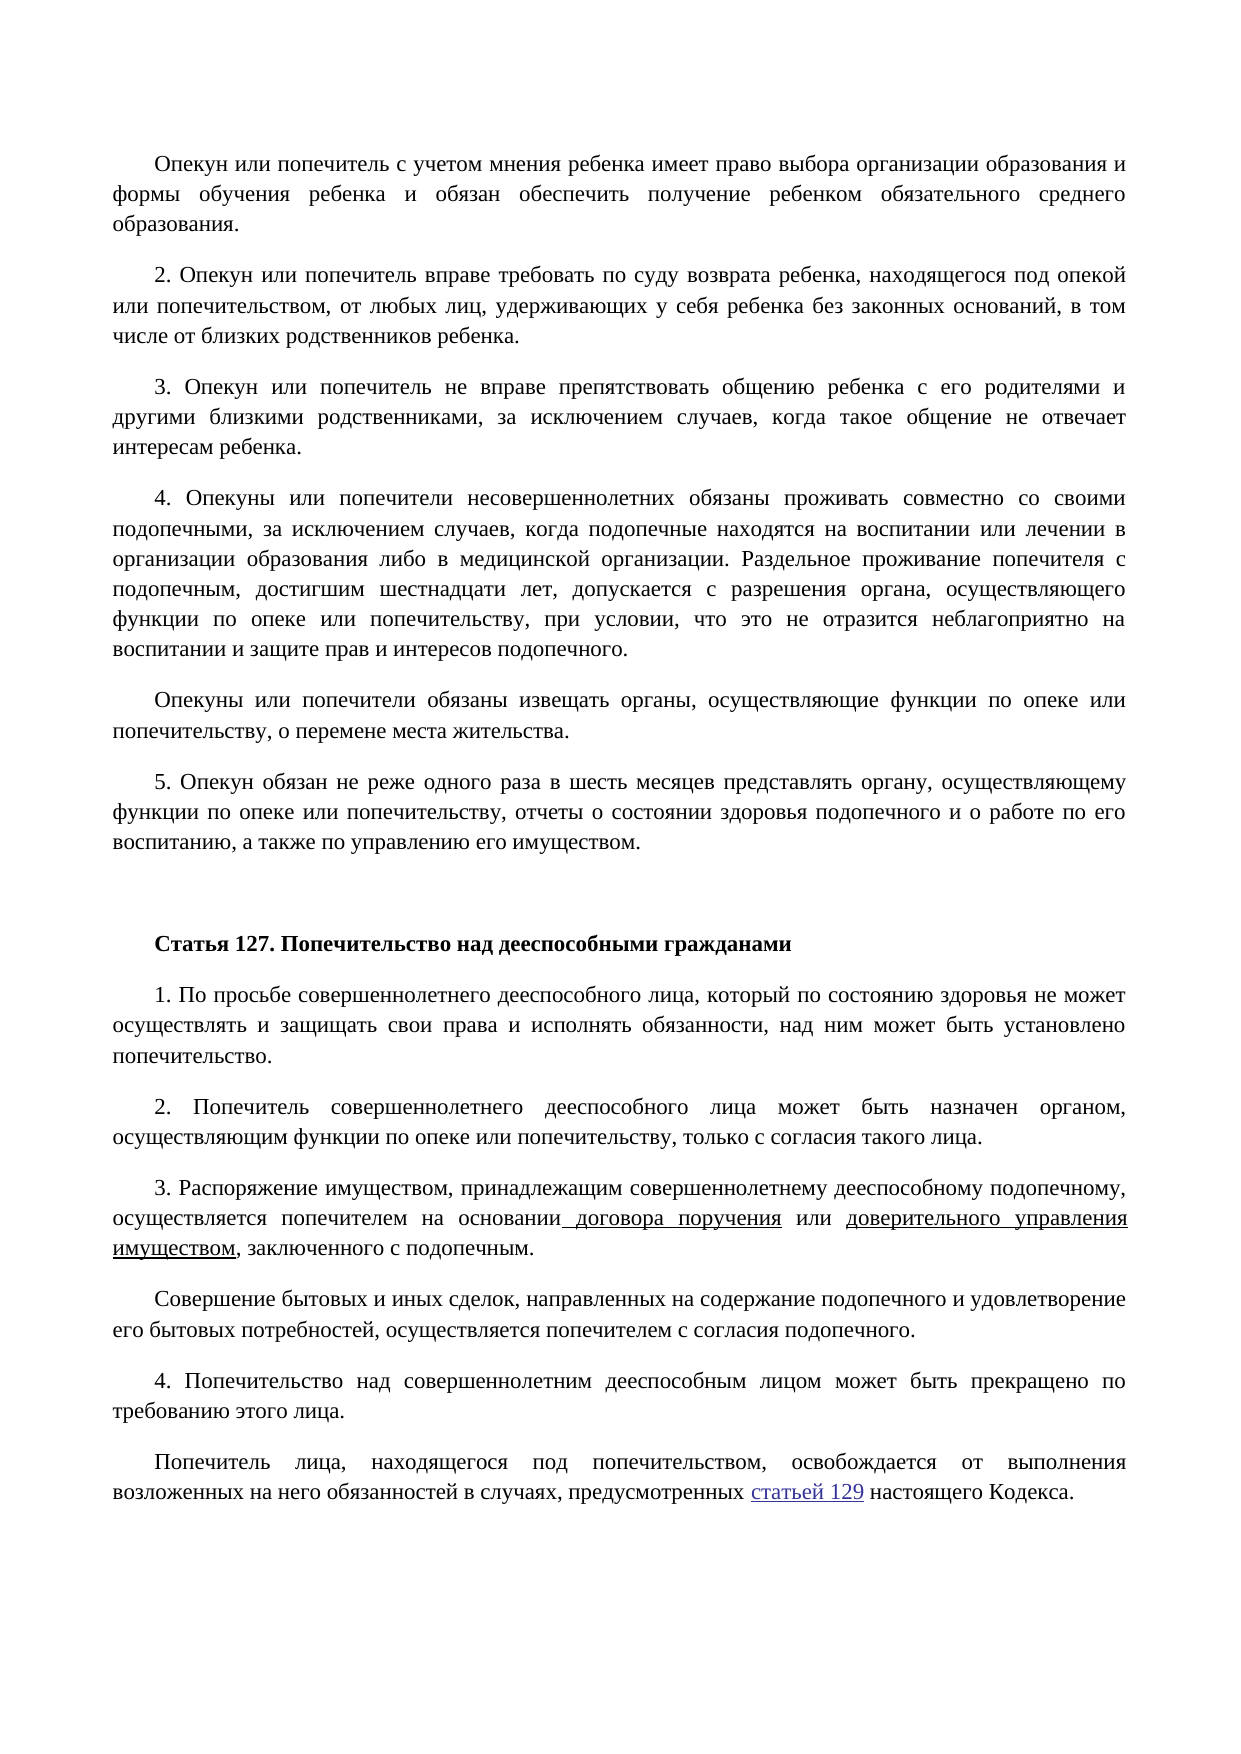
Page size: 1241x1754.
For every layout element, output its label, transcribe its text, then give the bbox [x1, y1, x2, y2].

text 4. Попечительство над совершеннолетним дееспособным лицом может быть прекращено по требованию этого лица. [112, 1367, 1128, 1423]
text 3. Опекун или попечитель не вправе препятствовать общению ребенка с его родителями и другими близкими родственниками, за исключением случаев, когда такое общение не отвечает интересам ребенка. [112, 373, 1128, 460]
text 2. Попечитель совершеннолетнего дееспособного лица может быть назначен органом, осуществляющим функции по опеке или попечительству, только с согласия такого лица. [112, 1093, 1128, 1149]
text Совершение бытовых и иных сделок, направленных на содержание подопечного и удовлетворение его бытовых потребностей, осуществляется попечителем с согласия подопечного. [112, 1285, 1128, 1342]
text Статья 127. Попечительство над дееспособными гражданами [154, 930, 1128, 957]
text 2. Опекун или попечитель вправе требовать по суду возврата ребенка, находящегося под опекой или попечительством, от любых лиц, удерживающих у себя ребенка без законных оснований, в том числе от близких родственников ребенка. [112, 261, 1128, 348]
text 3. Распоряжение имуществом, принадлежащим совершеннолетнему дееспособному подопечному, осуществляется попечителем на основании договора поручения или доверительного управления имуществом, заключенного с подопечным. [112, 1174, 1128, 1261]
text Попечитель лица, находящегося под попечительством, освобождается от выполнения возложенных на него обязанностей в случаях, предусмотренных статьей 129 настоящего Кодекса. [112, 1448, 1128, 1504]
text 1. По просьбе совершеннолетнего дееспособного лица, который по состоянию здоровья не может осуществлять и защищать свои права и исполнять обязанности, над ним может быть установлено попечительство. [112, 981, 1128, 1068]
text 4. Опекуны или попечители несовершеннолетних обязаны проживать совместно со своими подопечными, за исключением случаев, когда подопечные находятся на воспитании или лечении в организации образования либо в медицинской организации. Раздельное проживание попечителя с подопечным, достигшим шестнадцати лет, допускается с разрешения органа, осуществляющего функции по опеке или попечительству, при условии, что это не отразится неблагоприятно на воспитании и защите прав и интересов подопечного. [112, 484, 1128, 662]
text Опекуны или попечители обязаны извещать органы, осуществляющие функции по опеке или попечительству, о перемене места жительства. [112, 686, 1128, 743]
text 5. Опекун обязан не реже одного раза в шесть месяцев представлять органу, осуществляющему функции по опеке или попечительству, отчеты о состоянии здоровья подопечного и о работе по его воспитанию, а также по управлению его имуществом. [112, 768, 1128, 854]
text Опекун или попечитель с учетом мнения ребенка имеет право выбора организации образования и формы обучения ребенка и обязан обеспечить получение ребенком обязательного среднего образования. [112, 150, 1128, 237]
